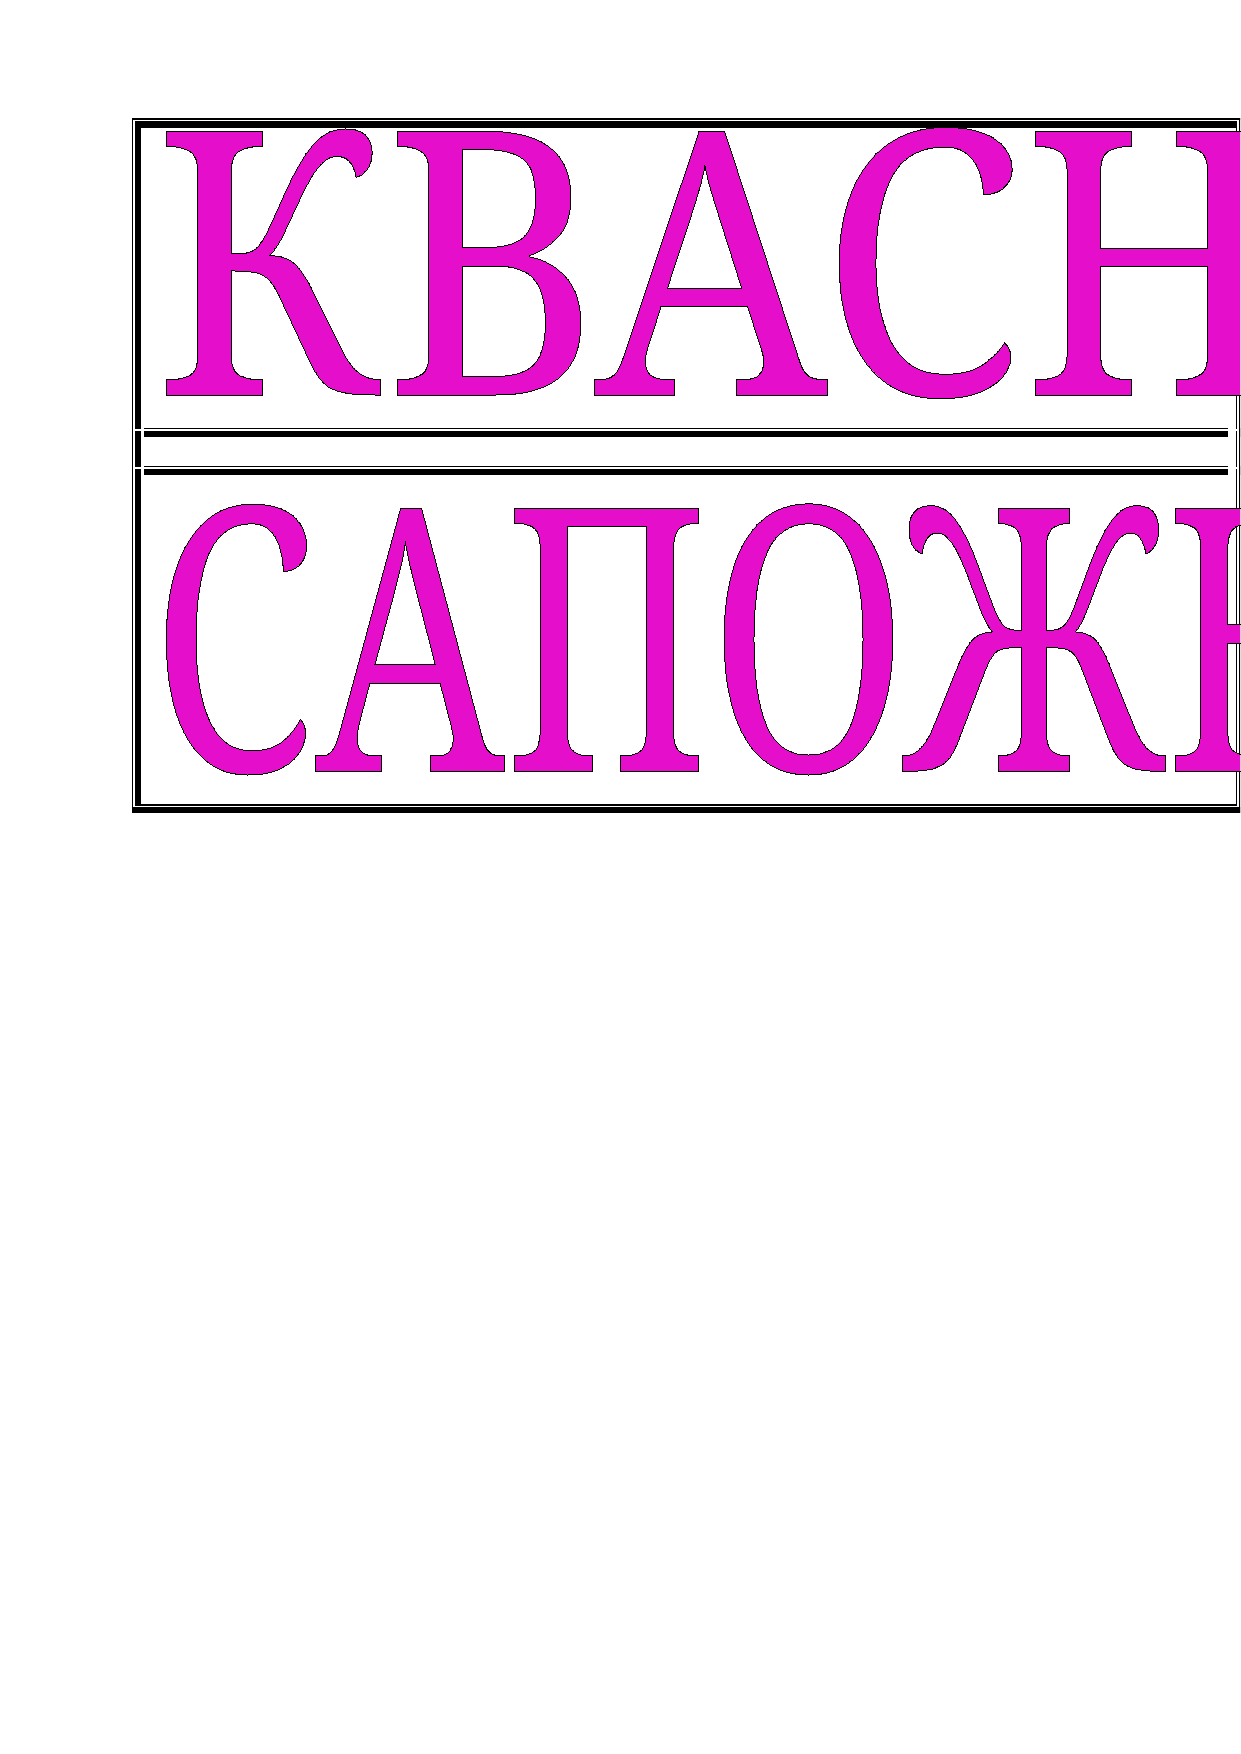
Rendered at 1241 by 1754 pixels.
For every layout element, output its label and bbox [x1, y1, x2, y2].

table_cell [141, 128, 1236, 428]
table_cell [136, 466, 1239, 804]
table_cell [136, 428, 1239, 466]
